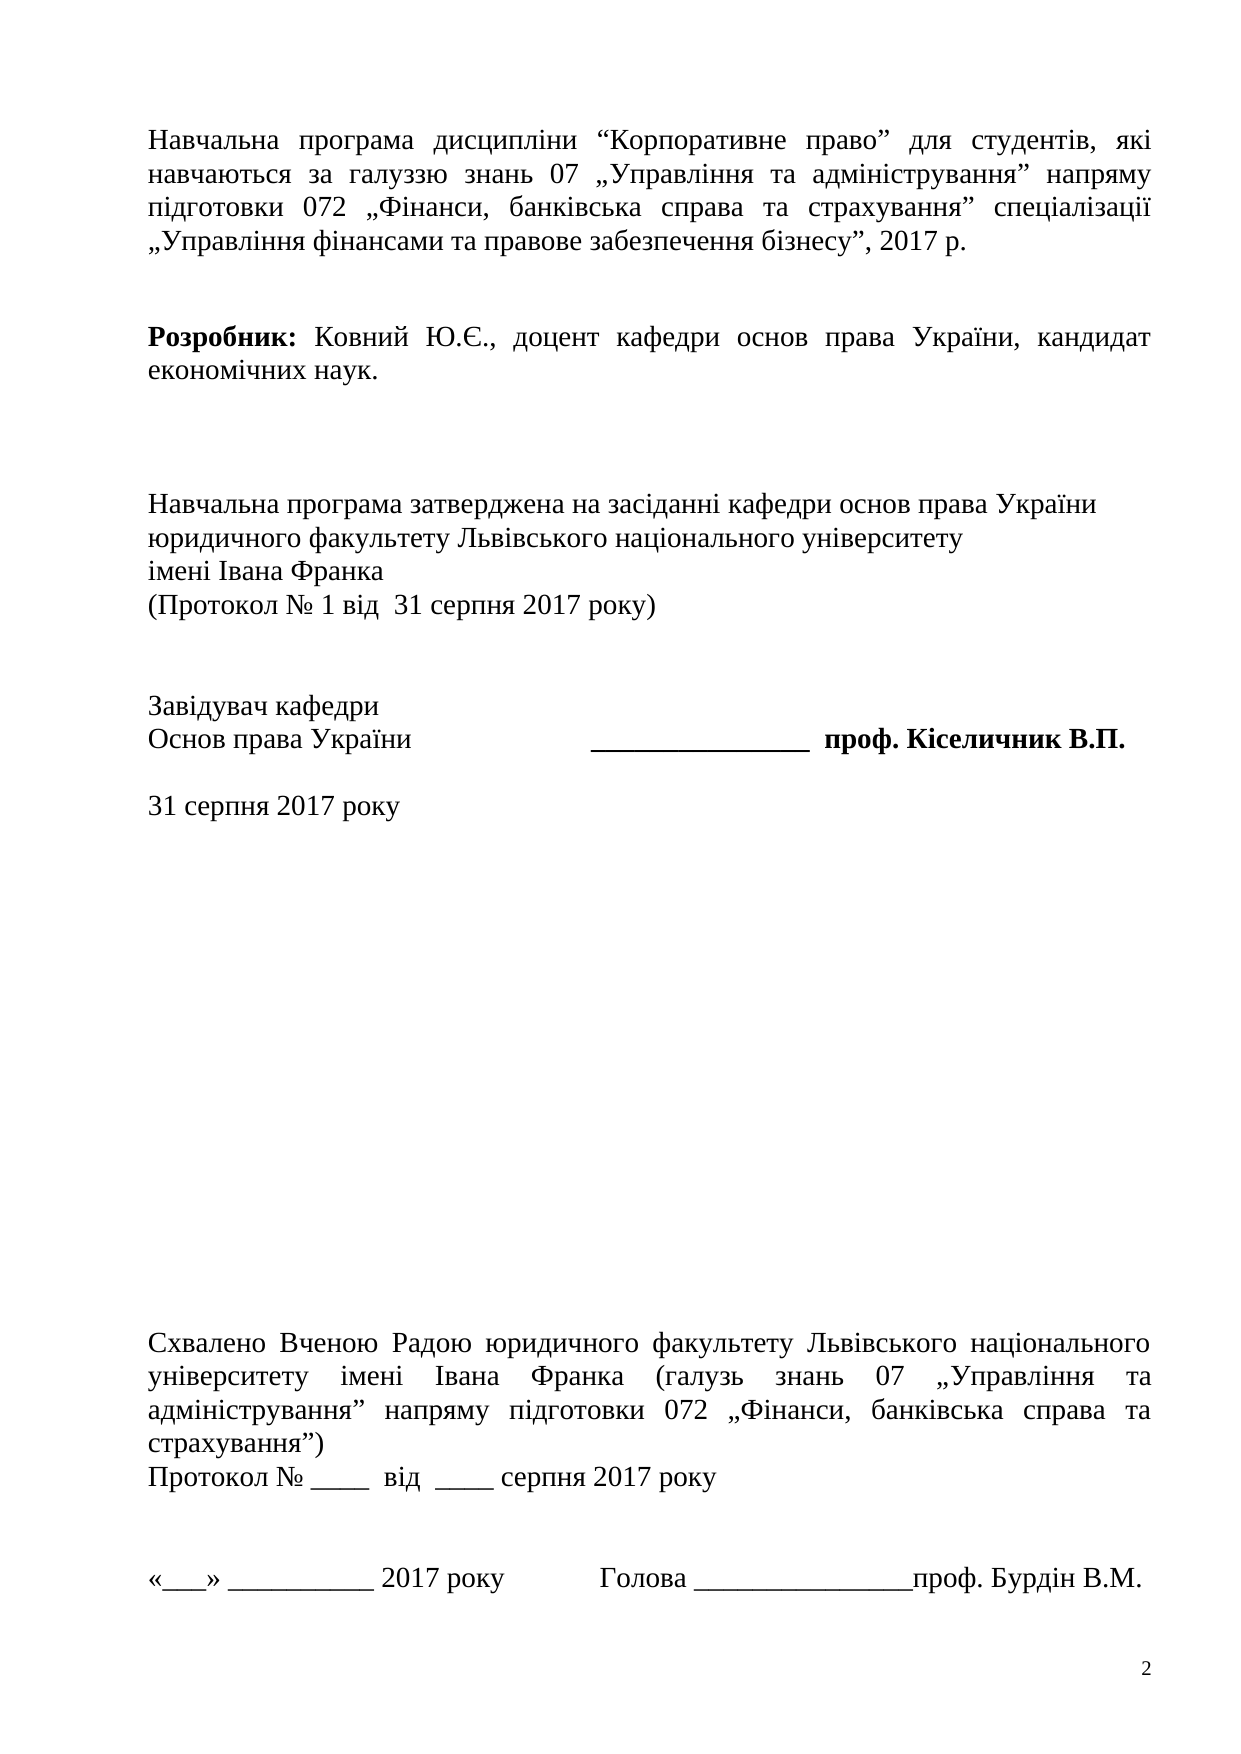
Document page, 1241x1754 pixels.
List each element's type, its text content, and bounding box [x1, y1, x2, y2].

text Основ права України _______________ проф. Кіселичник В.П. [148, 721, 1152, 755]
text Протокол № ____ від ____ серпня 2017 року [148, 1459, 1152, 1493]
text Навчальна програма затверджена на засіданні кафедри основ права України юридичного факультету Львівського національного університету [148, 486, 1152, 553]
text імені Івана Франка [148, 553, 1152, 587]
text «___» __________ 2017 року Голова _______________проф. Бурдін В.М. [148, 1560, 1152, 1593]
text Схвалено Вченою Радою юридичного факультету Львівського національного університету імені Івана Франка (галузь знань 07 „Управління та адміністрування” напряму підготовки 072 „Фінанси, банківська справа та страхування”) [148, 1325, 1152, 1459]
text Розробник: Ковний Ю.Є., доцент кафедри основ права України, кандидат економічних наук. [148, 319, 1152, 386]
text Навчальна програма дисципліни “Корпоративне право” для студентів, які навчаються за галуззю знань 07 „Управління та адміністрування” напряму підготовки 072 „Фінанси, банківська справа та страхування” спеціалізації „Управління фінансами та правове забезпечення бізнесу”, 2017 р. [148, 122, 1152, 256]
text 31 серпня 2017 року [148, 788, 1152, 822]
text (Протокол № 1 від 31 серпня 2017 року) [148, 587, 1152, 621]
text Завідувач кафедри [148, 688, 1152, 721]
